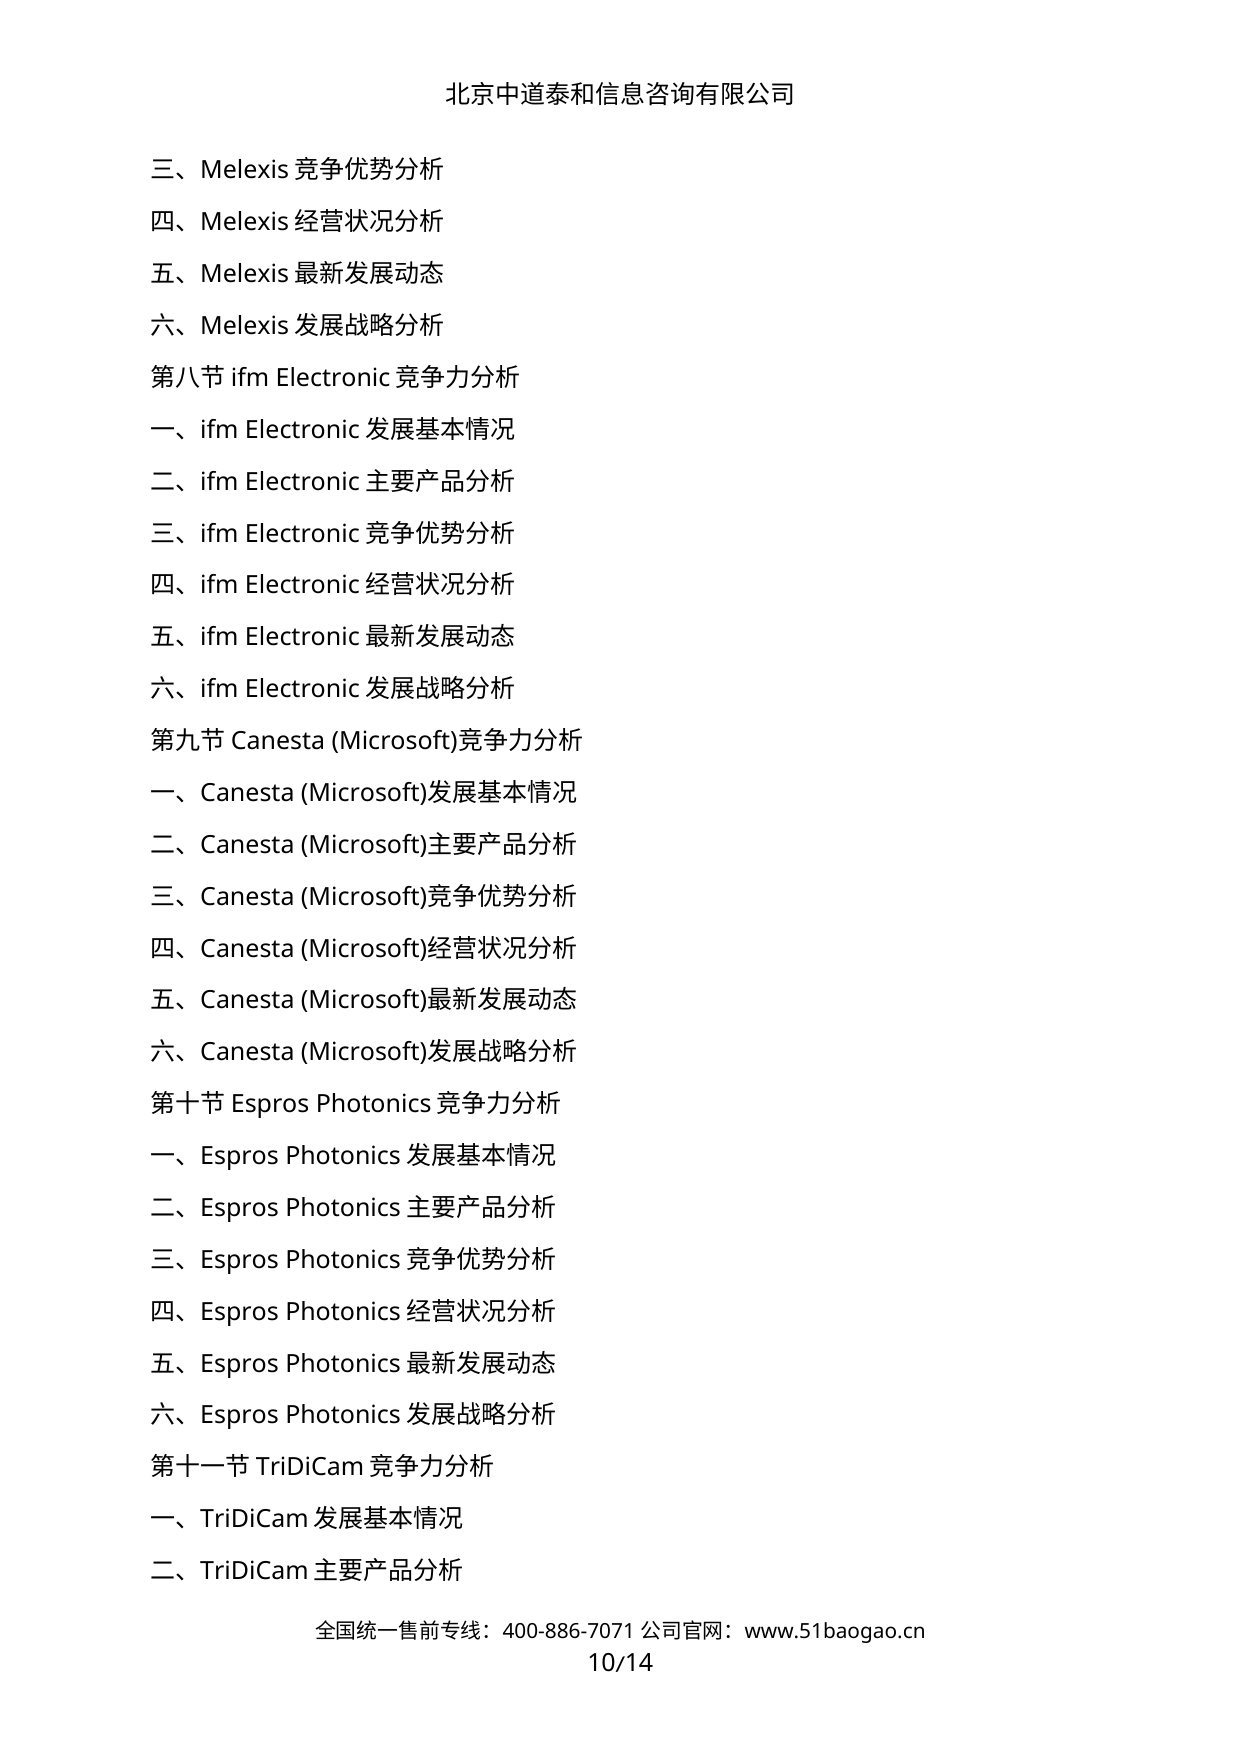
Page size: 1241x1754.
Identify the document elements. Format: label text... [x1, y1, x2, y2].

text 第十节 Espros Photonics竞争力分析 [150, 1084, 1090, 1120]
text 三、ifm Electronic竞争优势分析 [150, 513, 1090, 549]
text 三、Melexis竞争优势分析 [150, 150, 1090, 186]
text 一、TriDiCam发展基本情况 [150, 1499, 1090, 1535]
text 第十一节 TriDiCam竞争力分析 [150, 1447, 1090, 1483]
text 四、Espros Photonics经营状况分析 [150, 1291, 1090, 1327]
text 六、Melexis发展战略分析 [150, 306, 1090, 342]
text 四、Canesta (Microsoft)经营状况分析 [150, 928, 1090, 964]
text 三、Espros Photonics竞争优势分析 [150, 1239, 1090, 1276]
text 第九节 Canesta (Microsoft)竞争力分析 [150, 721, 1090, 757]
text 六、Espros Photonics发展战略分析 [150, 1395, 1090, 1431]
text 六、Canesta (Microsoft)发展战略分析 [150, 1032, 1090, 1068]
text 二、ifm Electronic主要产品分析 [150, 461, 1090, 497]
text 第八节 ifm Electronic竞争力分析 [150, 357, 1090, 394]
text 二、Espros Photonics主要产品分析 [150, 1187, 1090, 1224]
text 四、ifm Electronic经营状况分析 [150, 565, 1090, 601]
text 五、ifm Electronic最新发展动态 [150, 617, 1090, 653]
text 五、Espros Photonics最新发展动态 [150, 1343, 1090, 1379]
text 六、ifm Electronic发展战略分析 [150, 669, 1090, 705]
text 一、Canesta (Microsoft)发展基本情况 [150, 772, 1090, 809]
text 一、ifm Electronic发展基本情况 [150, 409, 1090, 446]
text 五、Melexis最新发展动态 [150, 254, 1090, 290]
text 五、Canesta (Microsoft)最新发展动态 [150, 980, 1090, 1016]
text 二、Canesta (Microsoft)主要产品分析 [150, 824, 1090, 861]
text 三、Canesta (Microsoft)竞争优势分析 [150, 876, 1090, 912]
text 二、TriDiCam主要产品分析 [150, 1551, 1090, 1587]
text 四、Melexis经营状况分析 [150, 202, 1090, 238]
text 一、Espros Photonics发展基本情况 [150, 1136, 1090, 1172]
